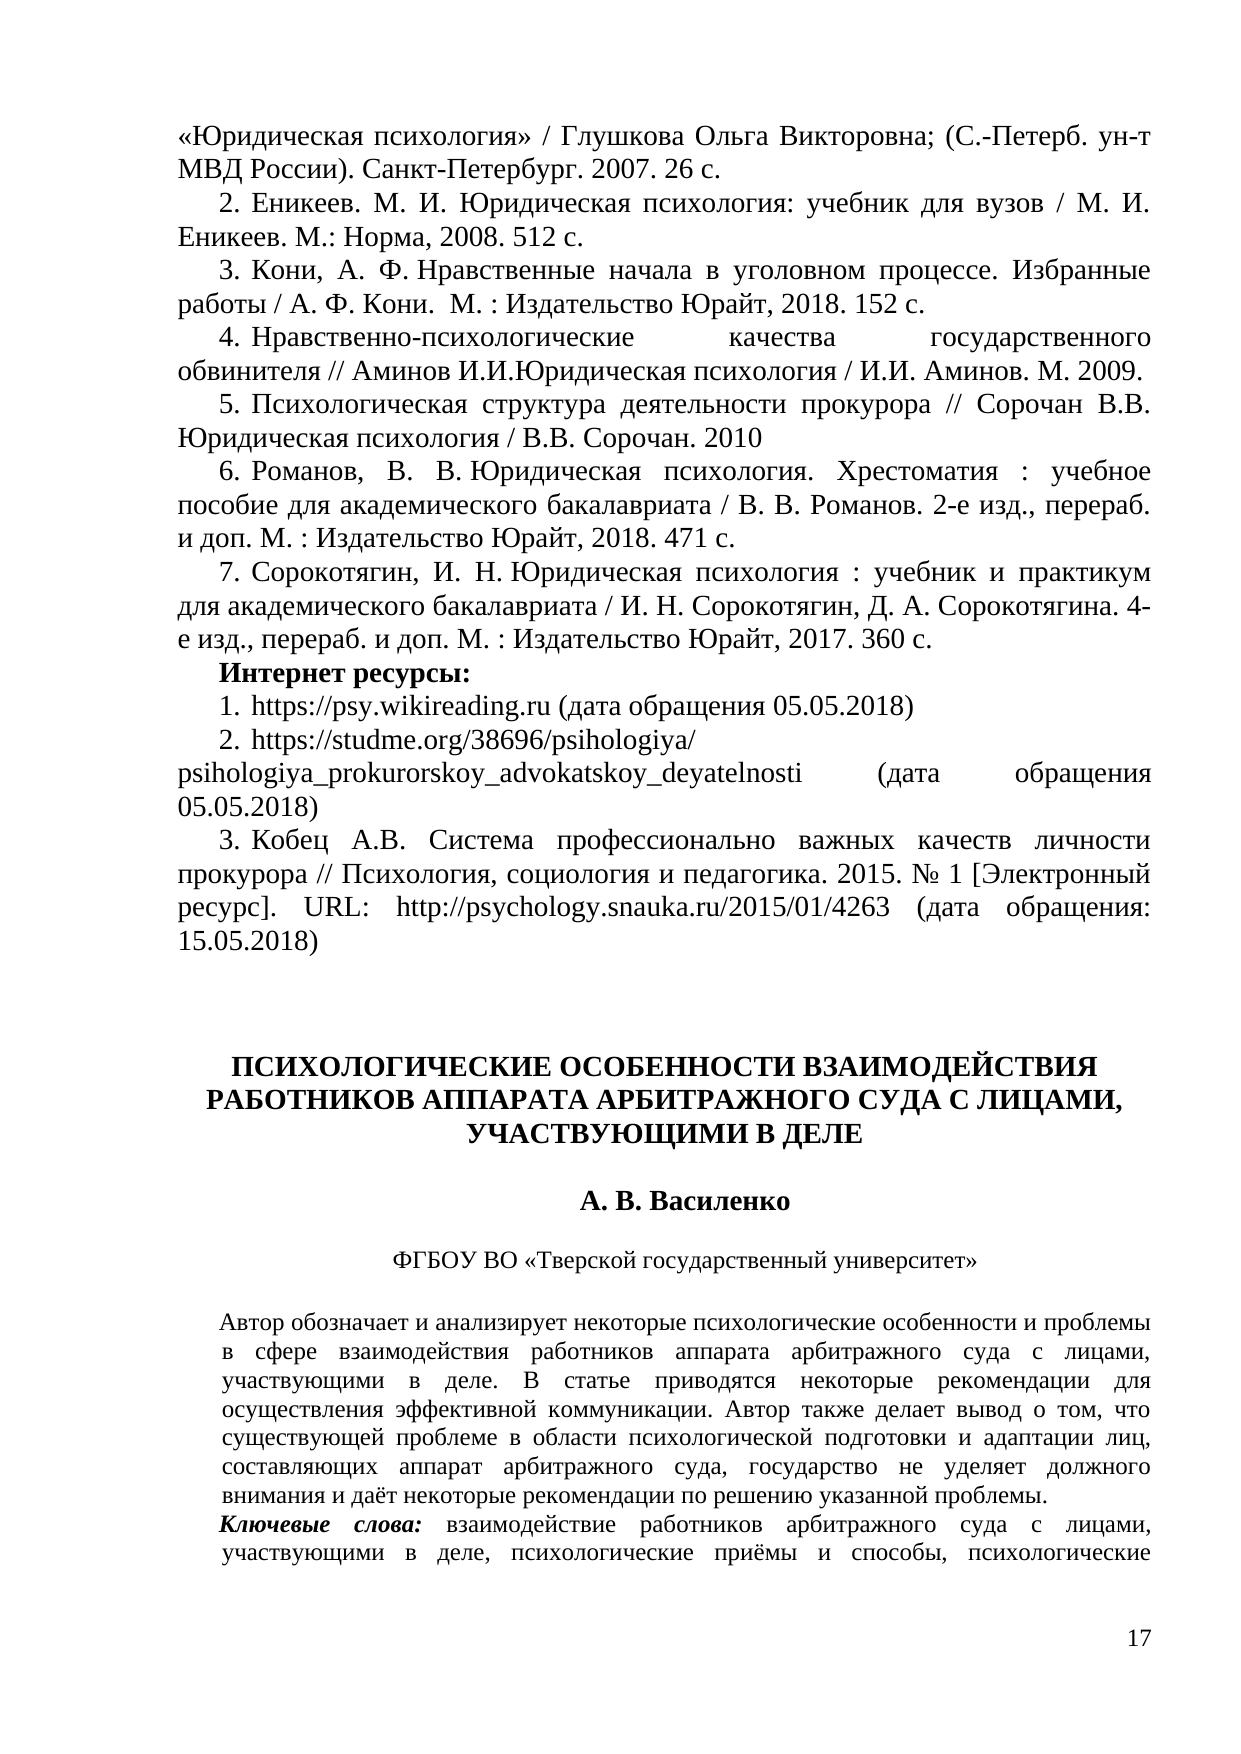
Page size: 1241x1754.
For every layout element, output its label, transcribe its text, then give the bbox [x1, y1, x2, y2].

subtitle https://studme.org/38696/psihologiya/psihologiya_prokurorskoy_advokatskoy_deyatelnosti (дата обращения 05.05.2018) [177, 722, 1152, 822]
list Интернет ресурсы: [218, 655, 1152, 688]
subtitle https://psy.wikireading.ru (дата обращения 05.05.2018) [177, 688, 1152, 722]
list Сорокотягин, И. Н. Юридическая психология : учебник и практикум для академического бакалавриата / И. Н. Сорокотягин, Д. А. Сорокотягина. 4-е изд., перераб. и доп. М. : Издательство Юрайт, 2017. 360 с. [177, 554, 1152, 655]
text А. В. Василенко [177, 1183, 1152, 1216]
subtitle Еникеев. М. И. Юридическая психология: учебник для вузов / М. И. Еникеев. М.: Норма, 2008. 512 с. [177, 185, 1152, 252]
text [218, 1509, 1152, 1566]
text Автор обозначает и анализирует некоторые психологические особенности и проблемы в сфере взаимодействия работников аппарата арбитражного суда с лицами, участвующими в деле. В статье приводятся некоторые рекомендации для осуществления эффективной коммуникации. Автор также делает вывод о том, что существующей проблеме в области психологической подготовки и адаптации лиц, составляющих аппарат арбитражного суда, государство не уделяет должного внимания и даёт некоторые рекомендации по решению указанной проблемы. [218, 1307, 1152, 1509]
list Кони, А. Ф. Нравственные начала в уголовном процессе. Избранные работы / А. Ф. Кони. М. : Издательство Юрайт, 2018. 152 с. [177, 252, 1152, 319]
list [177, 118, 1152, 185]
subtitle ПСИХОЛОГИЧЕСКИЕ ОСОБЕННОСТИ ВЗАИМОДЕЙСТВИЯ РАБОТНИКОВ АППАРАТА АРБИТРАЖНОГО СУДА С ЛИЦАМИ, УЧАСТВУЮЩИМИ В ДЕЛЕ [177, 1049, 1152, 1149]
list Романов, В. В. Юридическая психология. Хрестоматия : учебное пособие для академического бакалавриата / В. В. Романов. 2-е изд., перераб. и доп. М. : Издательство Юрайт, 2018. 471 с. [177, 453, 1152, 554]
subtitle Психологическая структура деятельности прокурора // Сорочан В.В. Юридическая психология / В.В. Сорочан. 2010 [177, 386, 1152, 453]
subtitle Нравственно-психологические качества государственного обвинителя // Аминов И.И.Юридическая психология / И.И. Аминов. М. 2009. [177, 319, 1152, 386]
text ФГБОУ ВО «Тверской государственный университет» [177, 1245, 1152, 1274]
subtitle Кобец А.В. Система профессионально важных качеств личности прокурора // Психология, социология и педагогика. 2015. № 1 [Электронный ресурс]. URL: http://psychology.snauka.ru/2015/01/4263 (дата обращения: 15.05.2018) [177, 822, 1152, 957]
